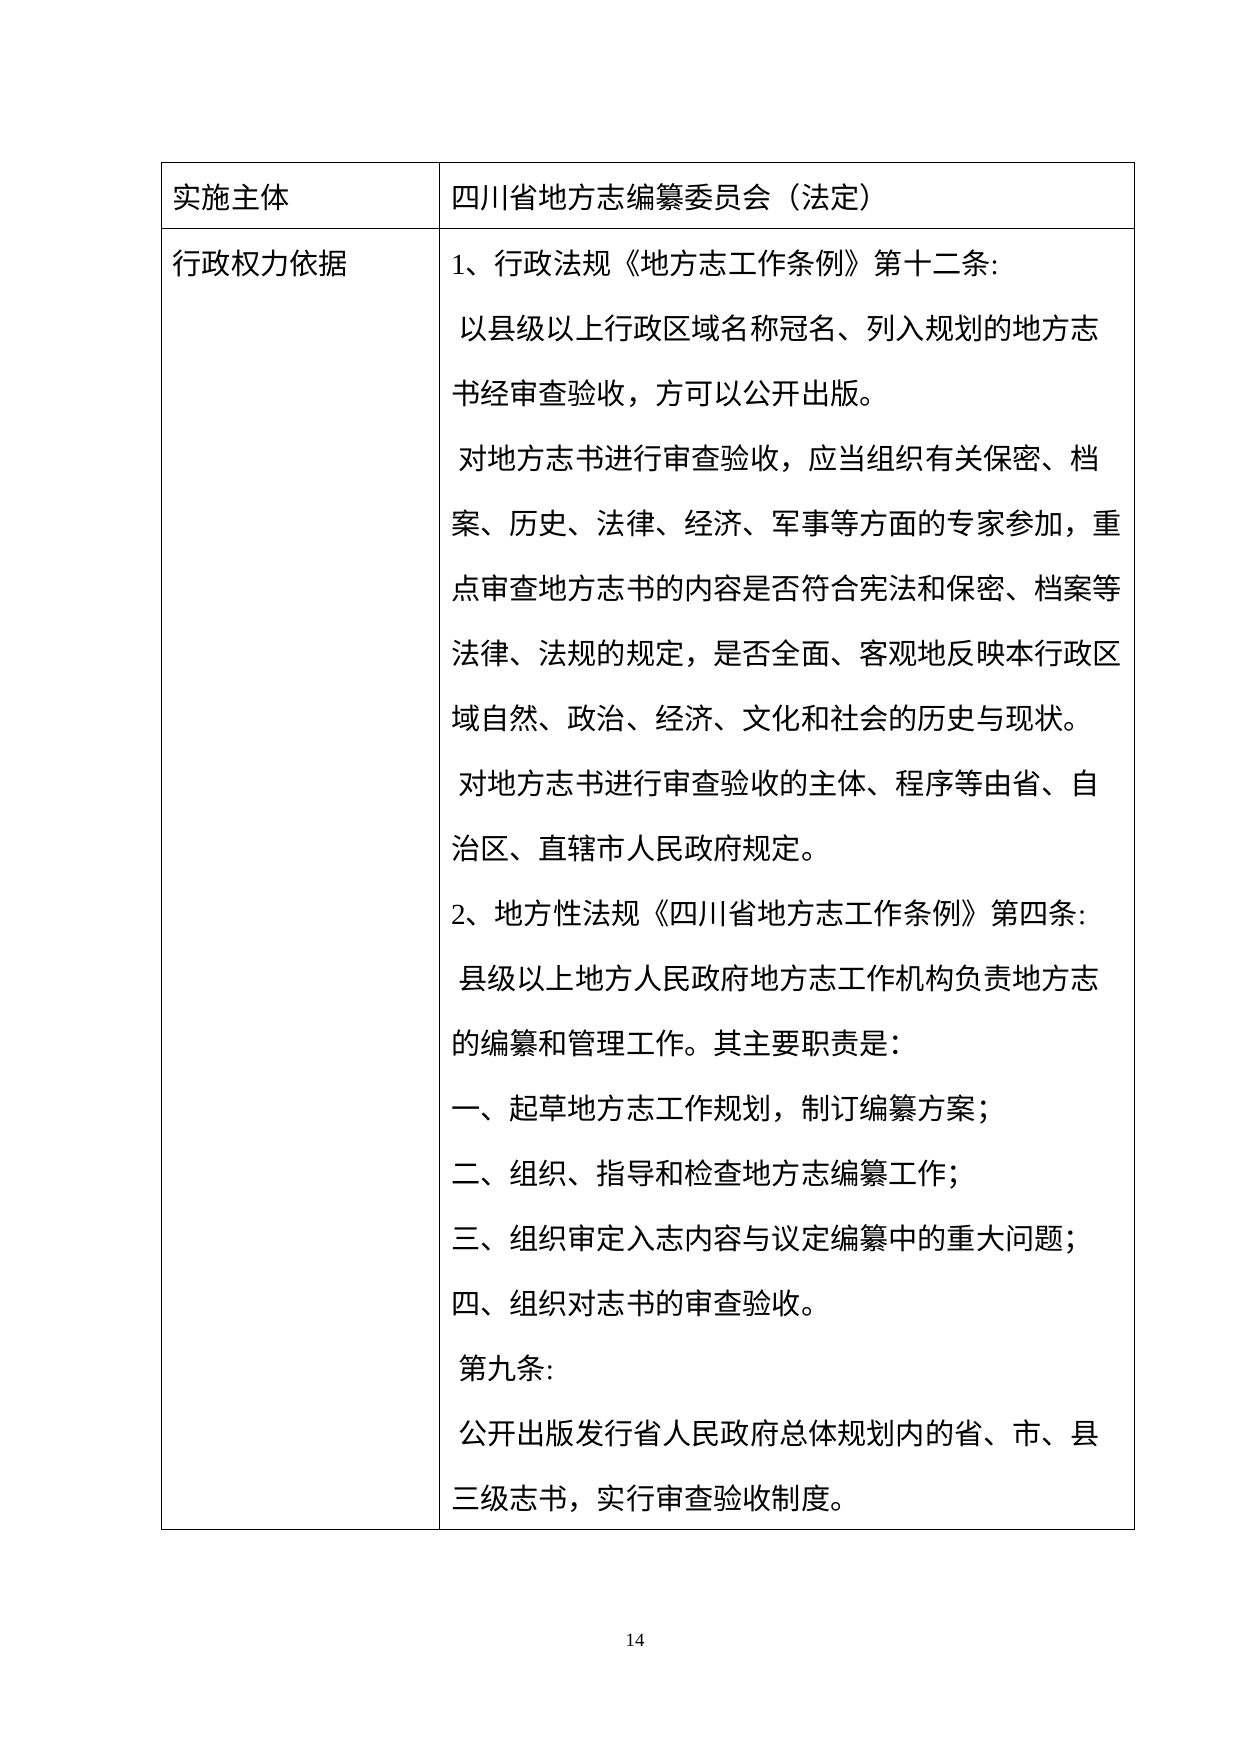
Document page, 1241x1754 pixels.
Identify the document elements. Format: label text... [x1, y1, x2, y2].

table_cell 实施主体 [162, 163, 439, 228]
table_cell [440, 229, 1134, 1529]
table_cell 行政权力依据 [162, 229, 439, 1529]
table_cell 四川省地方志编纂委员会（法定） [440, 163, 1134, 228]
